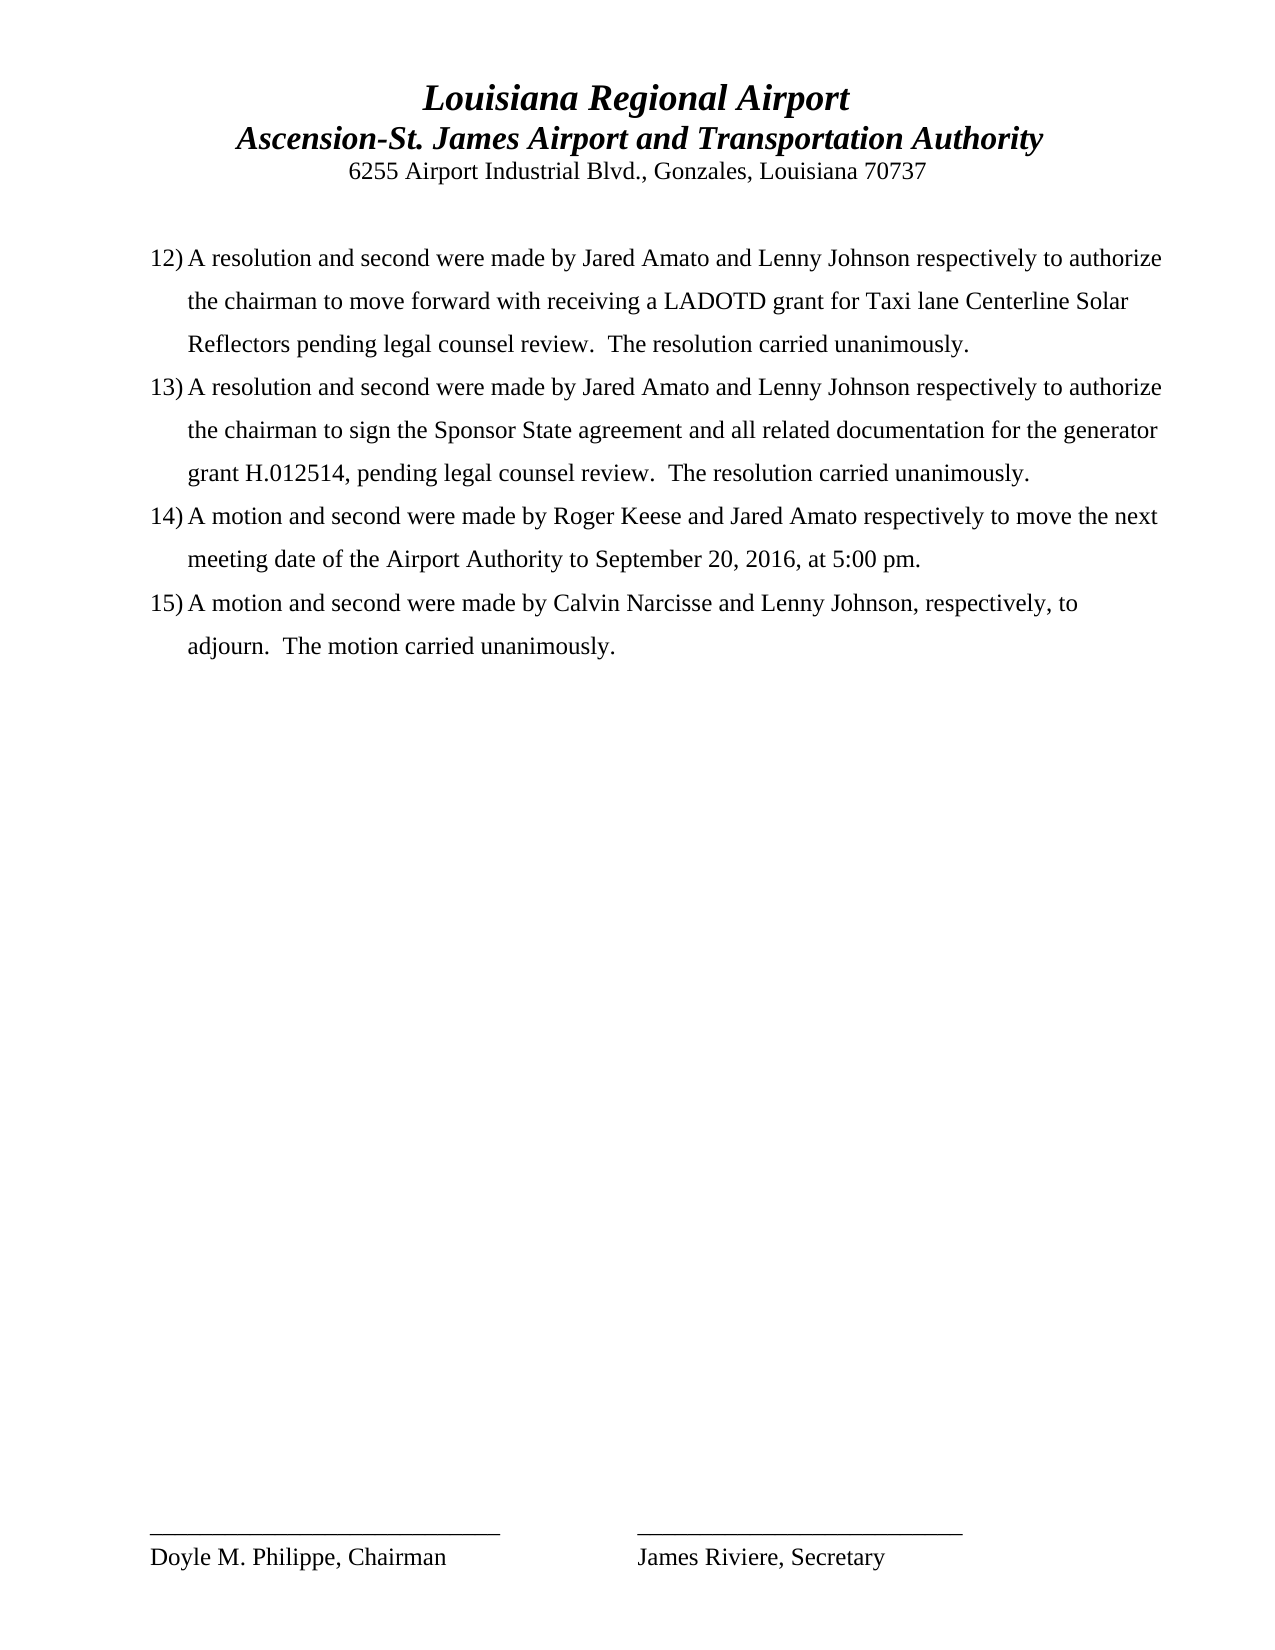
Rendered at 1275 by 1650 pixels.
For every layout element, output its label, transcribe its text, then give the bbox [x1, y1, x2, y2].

list A motion and second were made by Roger Keese and Jared Amato respectively to move the next meeting date of the Airport Authority to September 20, 2016, at 5:00 pm. [150, 501, 1162, 573]
list A motion and second were made by Calvin Narcisse and Lenny Johnson, respectively, to adjourn. The motion carried unanimously. [150, 588, 1162, 659]
list A resolution and second were made by Jared Amato and Lenny Johnson respectively to authorize the chairman to sign the Sponsor State agreement and all related documentation for the generator grant H.012514, pending legal counsel review. The resolution carried unanimously. [150, 372, 1162, 487]
list A resolution and second were made by Jared Amato and Lenny Johnson respectively to authorize the chairman to move forward with receiving a LADOTD grant for Taxi lane Centerline Solar Reflectors pending legal counsel review. The resolution carried unanimously. [150, 243, 1162, 358]
